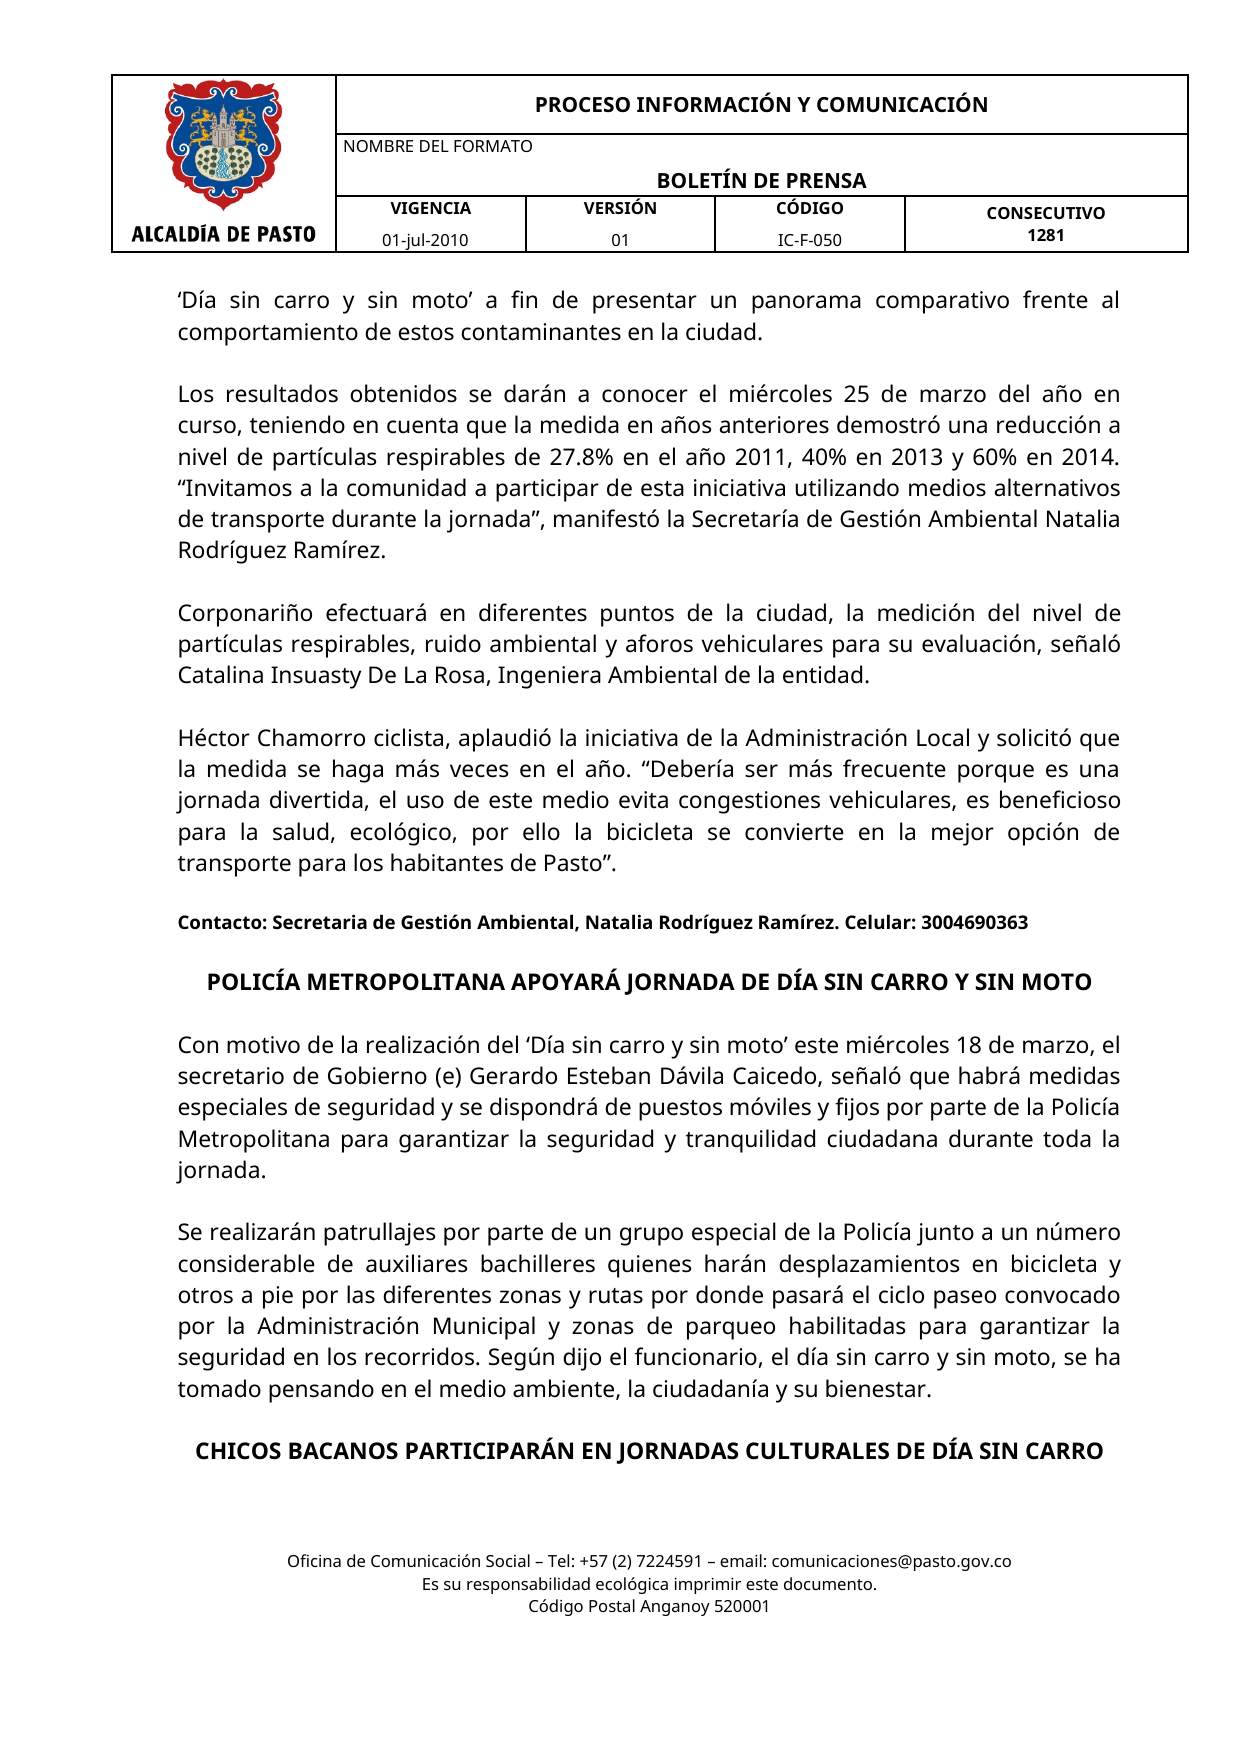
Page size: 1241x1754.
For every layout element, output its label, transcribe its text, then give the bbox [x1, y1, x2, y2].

text Con motivo de la realización del ‘Día sin carro y sin moto’ este miércoles 18 de marzo, el secretario de Gobierno (e) Gerardo Esteban Dávila Caicedo, señaló que habrá medidas especiales de seguridad y se dispondrá de puestos móviles y fijos por parte de la Policía Metropolitana para garantizar la seguridad y tranquilidad ciudadana durante toda la jornada. [177, 1029, 1122, 1185]
text Contacto: Secretaria de Gestión Ambiental, Natalia Rodríguez Ramírez. Celular: 3004690363 [177, 909, 1122, 935]
text Los resultados obtenidos se darán a conocer el miércoles 25 de marzo del año en curso, teniendo en cuenta que la medida en años anteriores demostró una reducción a nivel de partículas respirables de 27.8% en el año 2011, 40% en 2013 y 60% en 2014. “Invitamos a la comunidad a participar de esta iniciativa utilizando medios alternativos de transporte durante la jornada”, manifestó la Secretaría de Gestión Ambiental Natalia Rodríguez Ramírez. [177, 378, 1122, 566]
text CHICOS BACANOS PARTICIPARÁN EN JORNADAS CULTURALES DE DÍA SIN CARRO [177, 1435, 1122, 1466]
picture [118, 76, 327, 242]
text Corponariño efectuará en diferentes puntos de la ciudad, la medición del nivel de partículas respirables, ruido ambiental y aforos vehiculares para su evaluación, señaló Catalina Insuasty De La Rosa, Ingeniera Ambiental de la entidad. [177, 597, 1122, 691]
text Se realizarán patrullajes por parte de un grupo especial de la Policía junto a un número considerable de auxiliares bachilleres quienes harán desplazamientos en bicicleta y otros a pie por las diferentes zonas y rutas por donde pasará el ciclo paseo convocado por la Administración Municipal y zonas de parqueo habilitadas para garantizar la seguridad en los recorridos. Según dijo el funcionario, el día sin carro y sin moto, se ha tomado pensando en el medio ambiente, la ciudadanía y su bienestar. [177, 1216, 1122, 1404]
text Héctor Chamorro ciclista, aplaudió la iniciativa de la Administración Local y solicitó que la medida se haga más veces en el año. “Debería ser más frecuente porque es una jornada divertida, el uso de este medio evita congestiones vehiculares, es beneficioso para la salud, ecológico, por ello la bicicleta se convierte en la mejor opción de transporte para los habitantes de Pasto”. [177, 722, 1122, 878]
text POLICÍA METROPOLITANA APOYARÁ JORNADA DE DÍA SIN CARRO Y SIN MOTO [177, 966, 1122, 997]
